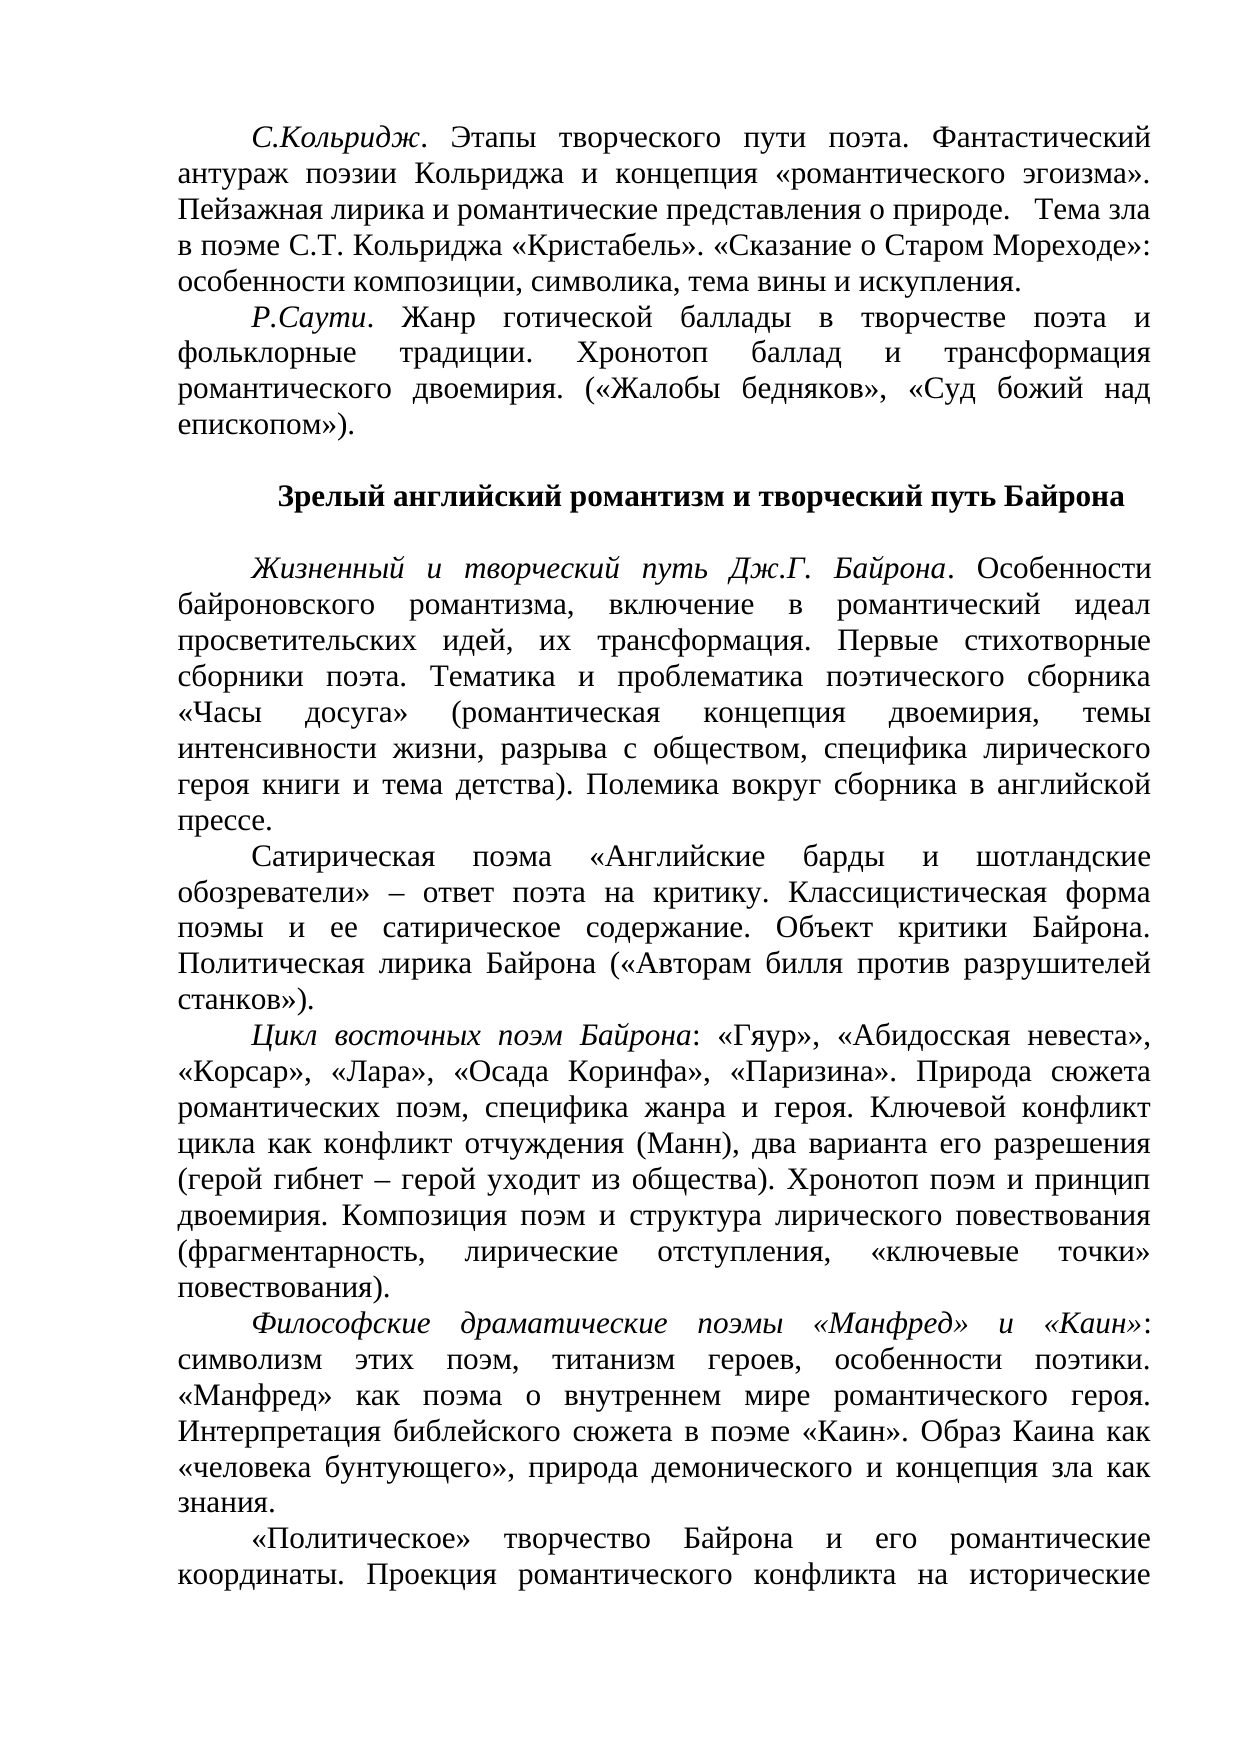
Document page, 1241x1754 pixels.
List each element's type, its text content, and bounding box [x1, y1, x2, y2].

text С.Кольридж. Этапы творческого пути поэта. Фантастический антураж поэзии Кольриджа и концепция «романтического эгоизма». Пейзажная лирика и романтические представления о природе. Тема зла в поэме С.Т. Кольриджа «Кристабель». «Сказание о Старом Мореходе»: особенности композиции, символика, тема вины и искупления. [177, 118, 1152, 298]
text Р.Саути. Жанр готической баллады в творчестве поэта и фольклорные традиции. Хронотоп баллад и трансформация романтического двоемирия. («Жалобы бедняков», «Суд божий над епископом»). [177, 298, 1152, 442]
text Жизненный и творческий путь Дж.Г. Байрона. Особенности байроновского романтизма, включение в романтический идеал просветительских идей, их трансформация. Первые стихотворные сборники поэта. Тематика и проблематика поэтического сборника «Часы досуга» (романтическая концепция двоемирия, темы интенсивности жизни, разрыва с обществом, специфика лирического героя книги и тема детства). Полемика вокруг сборника в английской прессе. [177, 549, 1152, 837]
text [177, 1520, 1152, 1592]
text Сатирическая поэма «Английские барды и шотландские обозреватели» – ответ поэта на критику. Классицистическая форма поэмы и ее сатирическое содержание. Объект критики Байрона. Политическая лирика Байрона («Авторам билля против разрушителей станков»). [177, 837, 1152, 1017]
text Зрелый английский романтизм и творческий путь Байрона [177, 477, 1152, 513]
text Цикл восточных поэм Байрона: «Гяур», «Абидосская невеста», «Корсар», «Лара», «Осада Коринфа», «Паризина». Природа сюжета романтических поэм, специфика жанра и героя. Ключевой конфликт цикла как конфликт отчуждения (Манн), два варианта его разрешения (герой гибнет – герой уходит из общества). Хронотоп поэм и принцип двоемирия. Композиция поэм и структура лирического повествования (фрагментарность, лирические отступления, «ключевые точки» повествования). [177, 1017, 1152, 1304]
text Философские драматические поэмы «Манфред» и «Каин»: символизм этих поэм, титанизм героев, особенности поэтики. «Манфред» как поэма о внутреннем мире романтического героя. Интерпретация библейского сюжета в поэме «Каин». Образ Каина как «человека бунтующего», природа демонического и концепция зла как знания. [177, 1304, 1152, 1520]
